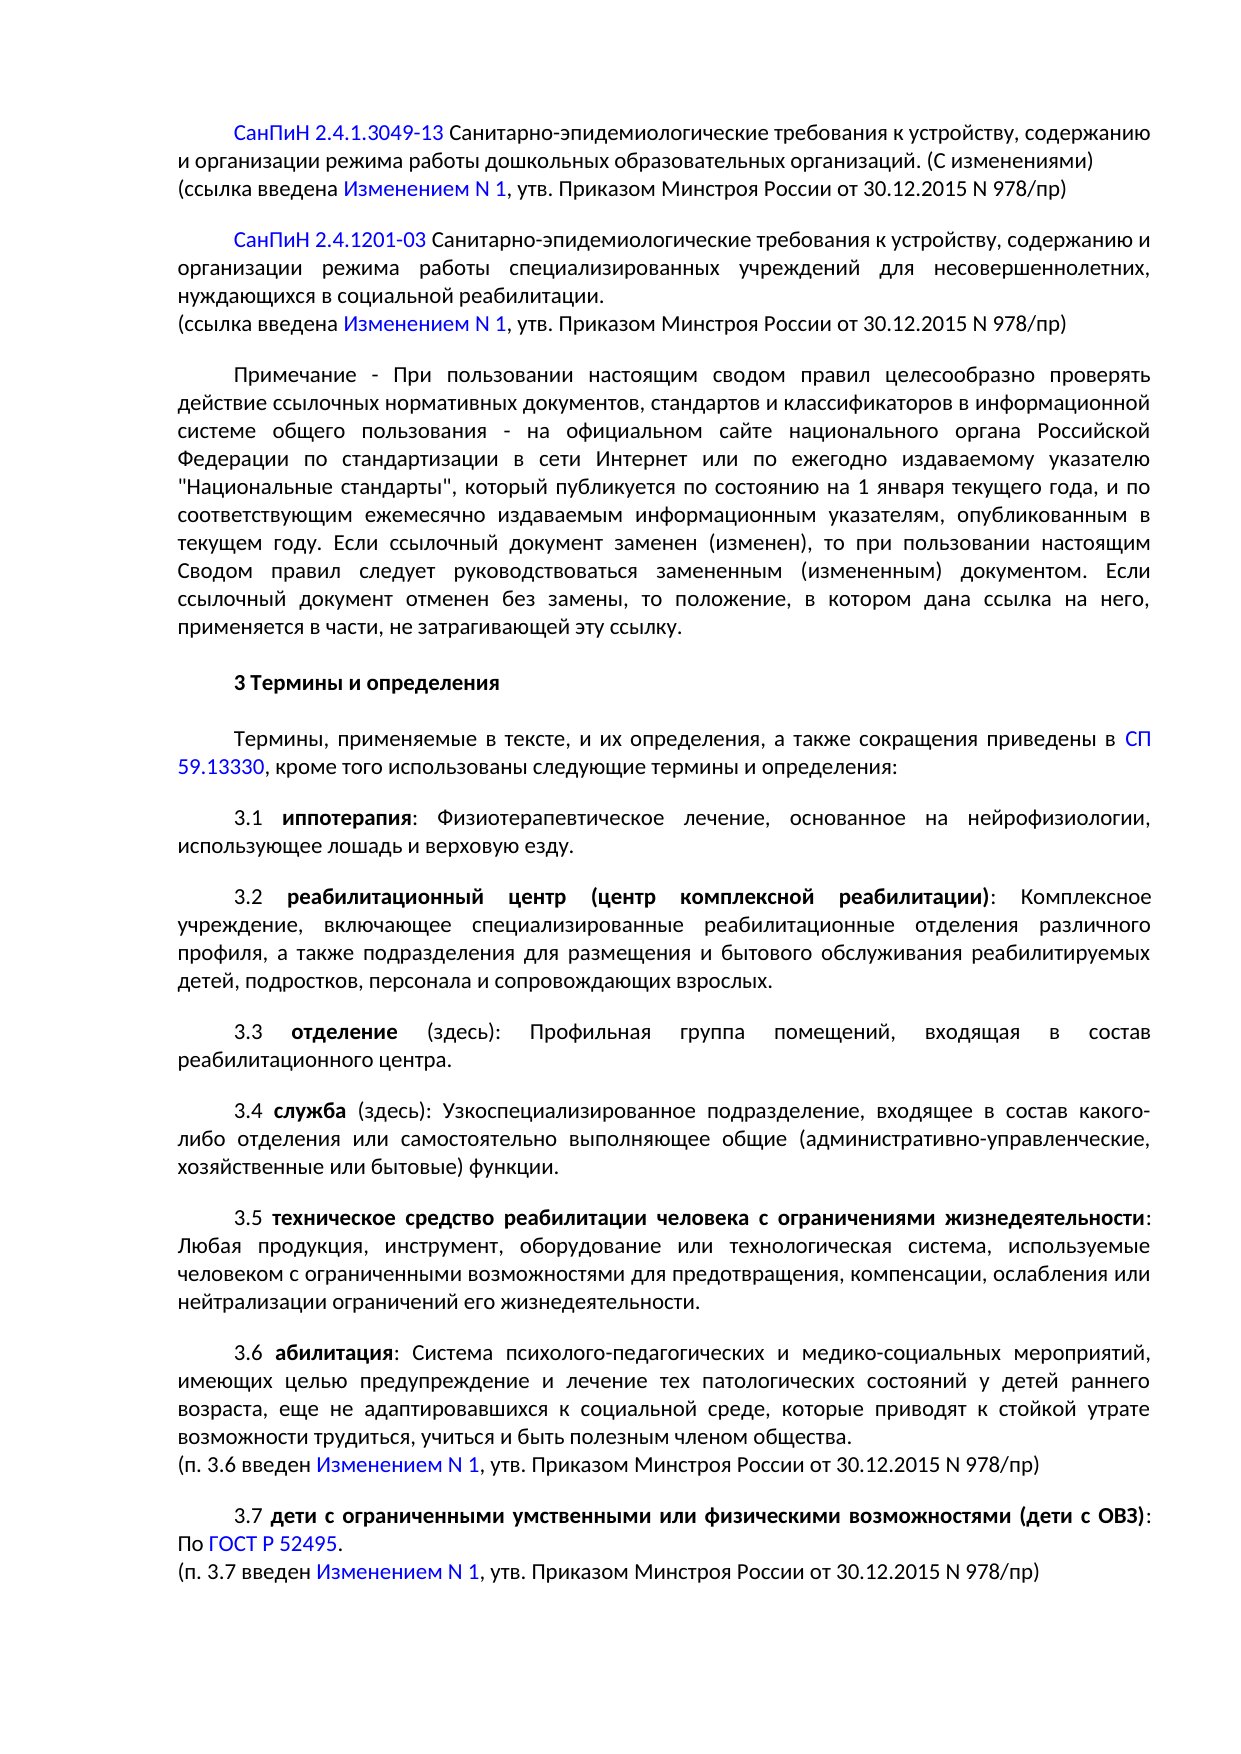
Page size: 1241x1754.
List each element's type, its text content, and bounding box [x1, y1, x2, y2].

text (п. 3.6 введен Изменением N 1, утв. Приказом Минстроя России от 30.12.2015 N 978/пр) [177, 1450, 1152, 1478]
text Термины, применяемые в тексте, и их определения, а также сокращения приведены в СП 59.13330, кроме того использованы следующие термины и определения: [177, 724, 1152, 780]
text Примечание - При пользовании настоящим сводом правил целесообразно проверять действие ссылочных нормативных документов, стандартов и классификаторов в информационной системе общего пользования - на официальном сайте национального органа Российской Федерации по стандартизации в сети Интернет или по ежегодно издаваемому указателю "Национальные стандарты", который публикуется по состоянию на 1 января текущего года, и по соответствующим ежемесячно издаваемым информационным указателям, опубликованным в текущем году. Если ссылочный документ заменен (изменен), то при пользовании настоящим Сводом правил следует руководствоваться замененным (измененным) документом. Если ссылочный документ отменен без замены, то положение, в котором дана ссылка на него, применяется в части, не затрагивающей эту ссылку. [177, 360, 1152, 640]
text СанПиН 2.4.1.3049-13 Санитарно-эпидемиологические требования к устройству, содержанию и организации режима работы дошкольных образовательных организаций. (С изменениями) [177, 118, 1152, 174]
text СанПиН 2.4.1201-03 Санитарно-эпидемиологические требования к устройству, содержанию и организации режима работы специализированных учреждений для несовершеннолетних, нуждающихся в социальной реабилитации. [177, 225, 1152, 309]
text (ссылка введена Изменением N 1, утв. Приказом Минстроя России от 30.12.2015 N 978/пр) [177, 174, 1152, 202]
title 3 Термины и определения [177, 668, 1152, 696]
text 3.2 реабилитационный центр (центр комплексной реабилитации): Комплексное учреждение, включающее специализированные реабилитационные отделения различного профиля, а также подразделения для размещения и бытового обслуживания реабилитируемых детей, подростков, персонала и сопровождающих взрослых. [177, 882, 1152, 994]
text 3.6 абилитация: Система психолого-педагогических и медико-социальных мероприятий, имеющих целью предупреждение и лечение тех патологических состояний у детей раннего возраста, еще не адаптировавшихся к социальной среде, которые приводят к стойкой утрате возможности трудиться, учиться и быть полезным членом общества. [177, 1338, 1152, 1450]
text 3.7 дети с ограниченными умственными или физическими возможностями (дети с ОВЗ): По ГОСТ Р 52495. [177, 1501, 1152, 1557]
text 3.5 техническое средство реабилитации человека с ограничениями жизнедеятельности: Любая продукция, инструмент, оборудование или технологическая система, используемые человеком с ограниченными возможностями для предотвращения, компенсации, ослабления или нейтрализации ограничений его жизнедеятельности. [177, 1203, 1152, 1315]
text 3.3 отделение (здесь): Профильная группа помещений, входящая в состав реабилитационного центра. [177, 1017, 1152, 1073]
text (ссылка введена Изменением N 1, утв. Приказом Минстроя России от 30.12.2015 N 978/пр) [177, 309, 1152, 337]
text 3.4 служба (здесь): Узкоспециализированное подразделение, входящее в состав какого-либо отделения или самостоятельно выполняющее общие (административно-управленческие, хозяйственные или бытовые) функции. [177, 1096, 1152, 1180]
text 3.1 иппотерапия: Физиотерапевтическое лечение, основанное на нейрофизиологии, использующее лошадь и верховую езду. [177, 803, 1152, 859]
text (п. 3.7 введен Изменением N 1, утв. Приказом Минстроя России от 30.12.2015 N 978/пр) [177, 1557, 1152, 1585]
